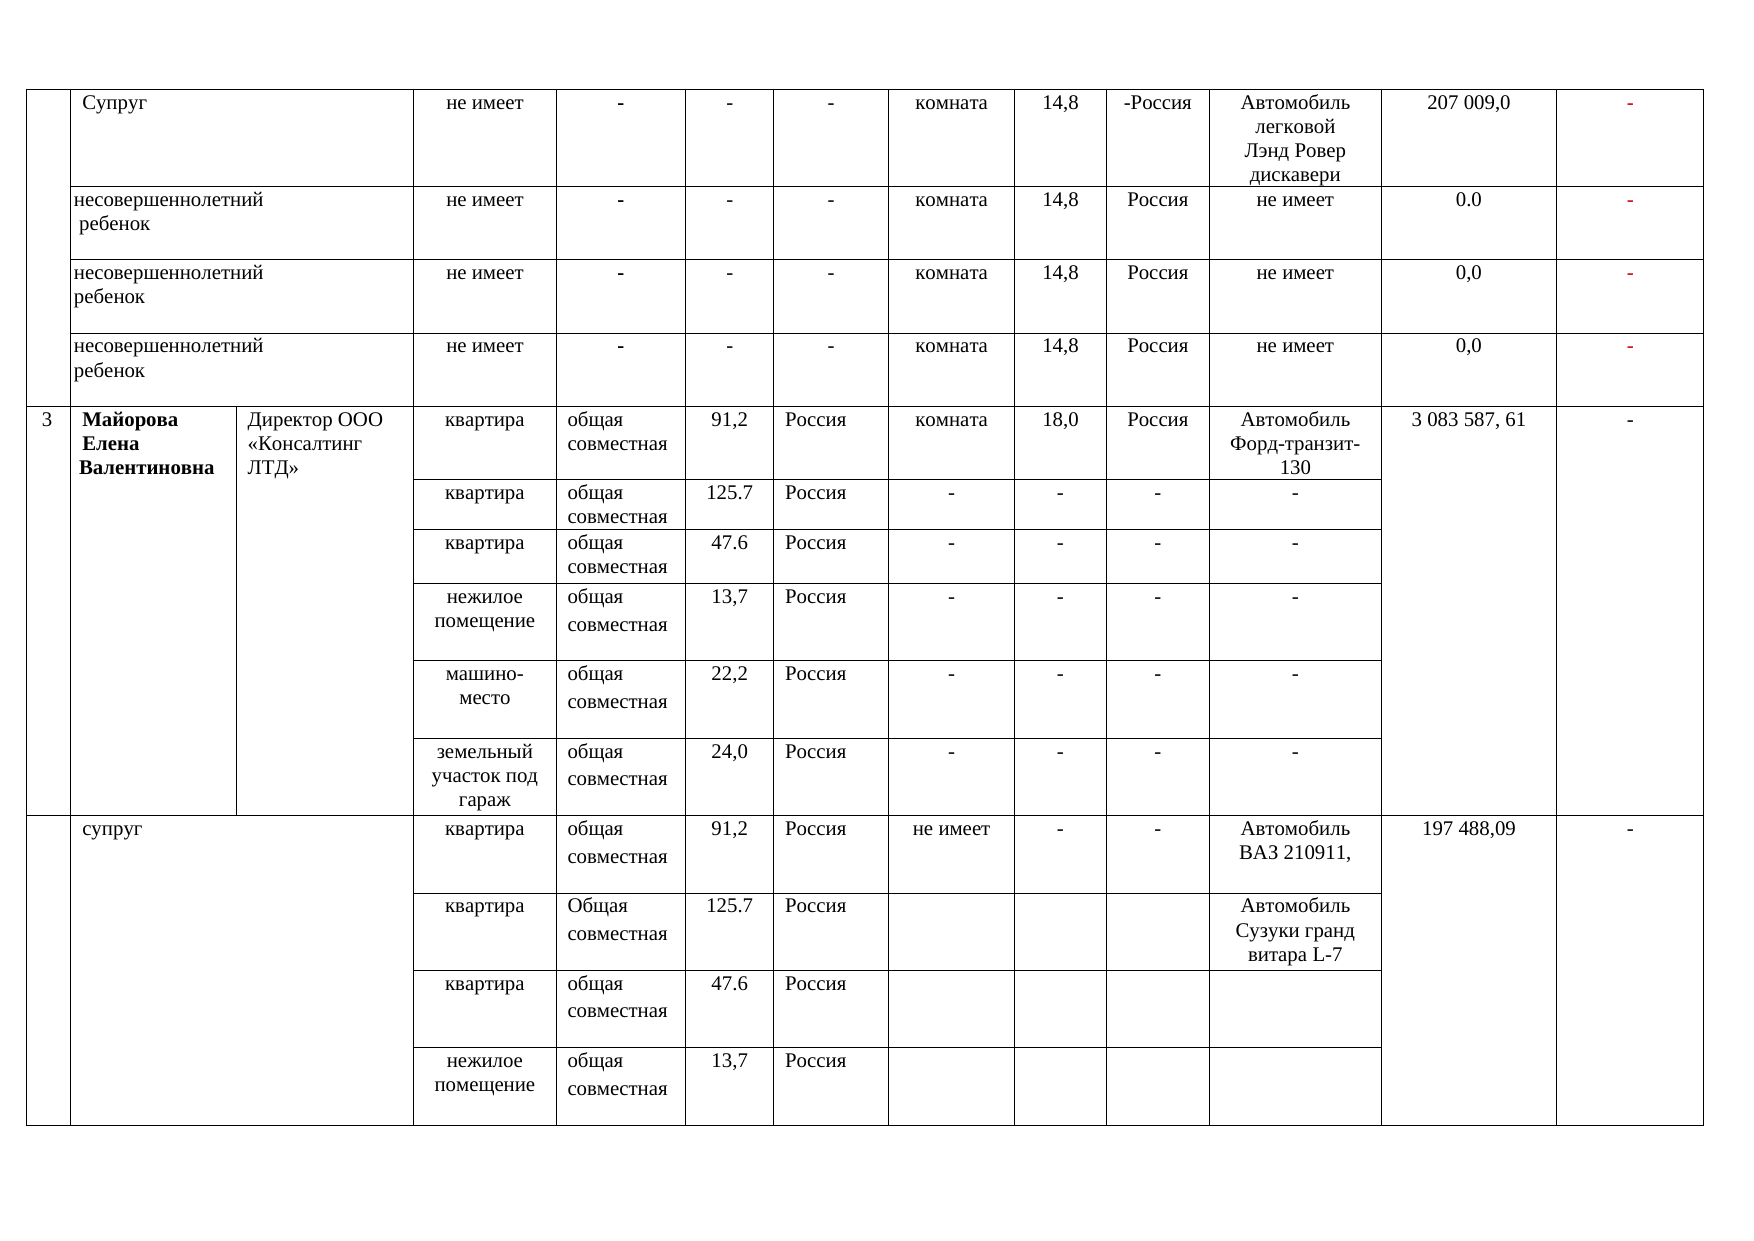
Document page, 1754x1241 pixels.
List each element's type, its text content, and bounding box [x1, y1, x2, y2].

table_cell [1107, 894, 1209, 970]
table_cell 14,8 [1015, 90, 1106, 186]
table_cell 14,8 [1015, 187, 1106, 259]
table_cell - [1557, 816, 1703, 1124]
table_cell общая совместная [557, 407, 685, 479]
table_cell несовершеннолетний ребенок [71, 334, 413, 406]
table_cell - [1210, 661, 1381, 738]
table_cell общая совместная [557, 584, 685, 660]
table_cell - [686, 334, 773, 406]
table_cell - [1557, 187, 1703, 259]
table_cell Супруг [71, 90, 413, 186]
table_cell Россия [774, 480, 888, 529]
table_cell 22,2 [686, 661, 773, 738]
table_cell машино-место [414, 661, 556, 738]
table_cell - [1557, 90, 1703, 186]
table_cell несовершеннолетний ребенок [71, 260, 413, 332]
table_cell земельный участок под гараж [414, 739, 556, 815]
table_cell - [557, 334, 685, 406]
table_cell 0.0 [1382, 187, 1556, 259]
table_cell общая совместная [557, 530, 685, 583]
table_cell [1210, 1048, 1381, 1124]
table_cell - [1557, 260, 1703, 332]
table_cell квартира [414, 480, 556, 529]
table_cell Майорова Елена Валентиновна [71, 407, 236, 815]
table_cell нежилое помещение [414, 1048, 556, 1124]
table_cell супруг [71, 816, 413, 1124]
table_cell комната [889, 407, 1014, 479]
table_cell общая совместная [557, 739, 685, 815]
table_cell Россия [774, 661, 888, 738]
table_cell 14,8 [1015, 260, 1106, 332]
table_cell [1015, 894, 1106, 970]
table_cell - [557, 260, 685, 332]
table_cell Россия [774, 407, 888, 479]
table_cell Общая совместная [557, 894, 685, 970]
table_cell Россия [1107, 407, 1209, 479]
table_cell Россия [774, 739, 888, 815]
table_cell 24,0 [686, 739, 773, 815]
table_cell 125.7 [686, 894, 773, 970]
table_cell - [774, 187, 888, 259]
table_cell нежилое помещение [414, 584, 556, 660]
table_cell общая совместная [557, 816, 685, 892]
table_cell комната [889, 334, 1014, 406]
table_cell 197 488,09 [1382, 816, 1556, 1124]
table_cell Россия [1107, 334, 1209, 406]
table_cell 13,7 [686, 584, 773, 660]
table_cell [1210, 971, 1381, 1047]
table_cell - [1107, 584, 1209, 660]
table_cell общая совместная [557, 1048, 685, 1124]
table_cell - [1107, 739, 1209, 815]
table_cell - [889, 480, 1014, 529]
table_cell [889, 1048, 1014, 1124]
table_cell Автомобиль Форд-транзит-130 [1210, 407, 1381, 479]
table_cell Россия [774, 584, 888, 660]
table_cell общая совместная [557, 661, 685, 738]
table_cell - [1107, 480, 1209, 529]
table_cell комната [889, 90, 1014, 186]
table_cell комната [889, 187, 1014, 259]
table_cell - [686, 187, 773, 259]
table_cell 18,0 [1015, 407, 1106, 479]
table_cell общая совместная [557, 971, 685, 1047]
table_cell - [686, 260, 773, 332]
table_cell - [1210, 530, 1381, 583]
table_cell квартира [414, 530, 556, 583]
table_cell не имеет [414, 334, 556, 406]
table_cell - [774, 90, 888, 186]
table_cell общая совместная [557, 480, 685, 529]
table_cell не имеет [414, 90, 556, 186]
table_cell 3 [27, 407, 70, 815]
table_cell - [1015, 816, 1106, 892]
table_cell - [889, 530, 1014, 583]
table_cell 47.6 [686, 530, 773, 583]
table_cell квартира [414, 894, 556, 970]
table_cell 91,2 [686, 816, 773, 892]
table_cell - [1015, 739, 1106, 815]
table_cell - [889, 661, 1014, 738]
table_cell - [774, 260, 888, 332]
table_cell - [557, 187, 685, 259]
table_cell - [1107, 530, 1209, 583]
table_cell [1107, 1048, 1209, 1124]
table_cell Россия [774, 971, 888, 1047]
table_cell Директор ООО «Консалтинг ЛТД» [237, 407, 413, 815]
table_cell -Россия [1107, 90, 1209, 186]
table_cell Россия [774, 530, 888, 583]
table_cell - [1210, 739, 1381, 815]
table_cell - [774, 334, 888, 406]
table_cell несовершеннолетний ребенок [71, 187, 413, 259]
table_cell 125.7 [686, 480, 773, 529]
table_cell 0,0 [1382, 260, 1556, 332]
table_cell Россия [774, 1048, 888, 1124]
table_cell Россия [1107, 187, 1209, 259]
table_cell 13,7 [686, 1048, 773, 1124]
table_cell не имеет [414, 187, 556, 259]
table_cell Автомобиль легковой Лэнд Ровер дискавери [1210, 90, 1381, 186]
table_cell Автомобиль ВАЗ 210911, [1210, 816, 1381, 892]
table_cell - [1015, 661, 1106, 738]
table_cell Россия [1107, 260, 1209, 332]
table_cell квартира [414, 816, 556, 892]
table_cell - [686, 90, 773, 186]
table_cell 207 009,0 [1382, 90, 1556, 186]
table_cell - [889, 739, 1014, 815]
table_cell Автомобиль Сузуки гранд витара L-7 [1210, 894, 1381, 970]
table_cell [1107, 971, 1209, 1047]
table_cell [1015, 1048, 1106, 1124]
table_cell [889, 971, 1014, 1047]
table_cell не имеет [1210, 187, 1381, 259]
table_cell - [1107, 661, 1209, 738]
table_cell - [1015, 530, 1106, 583]
table_cell 3 083 587, 61 [1382, 407, 1556, 815]
table_cell не имеет [414, 260, 556, 332]
table_cell 14,8 [1015, 334, 1106, 406]
table_cell - [1557, 334, 1703, 406]
table_cell квартира [414, 971, 556, 1047]
table_cell Россия [774, 816, 888, 892]
table_cell не имеет [1210, 260, 1381, 332]
table_cell 47.6 [686, 971, 773, 1047]
table_cell комната [889, 260, 1014, 332]
table_cell - [1210, 480, 1381, 529]
table_cell - [1015, 584, 1106, 660]
table_cell - [1210, 584, 1381, 660]
table_cell - [1015, 480, 1106, 529]
table_cell - [1557, 407, 1703, 815]
table_cell [1015, 971, 1106, 1047]
table_cell 0,0 [1382, 334, 1556, 406]
table_cell - [1107, 816, 1209, 892]
table_cell квартира [414, 407, 556, 479]
table_cell [889, 894, 1014, 970]
table_cell 91,2 [686, 407, 773, 479]
table_cell не имеет [889, 816, 1014, 892]
table_cell - [557, 90, 685, 186]
table_cell [27, 816, 70, 1124]
table_cell Россия [774, 894, 888, 970]
table_cell не имеет [1210, 334, 1381, 406]
table_cell - [889, 584, 1014, 660]
